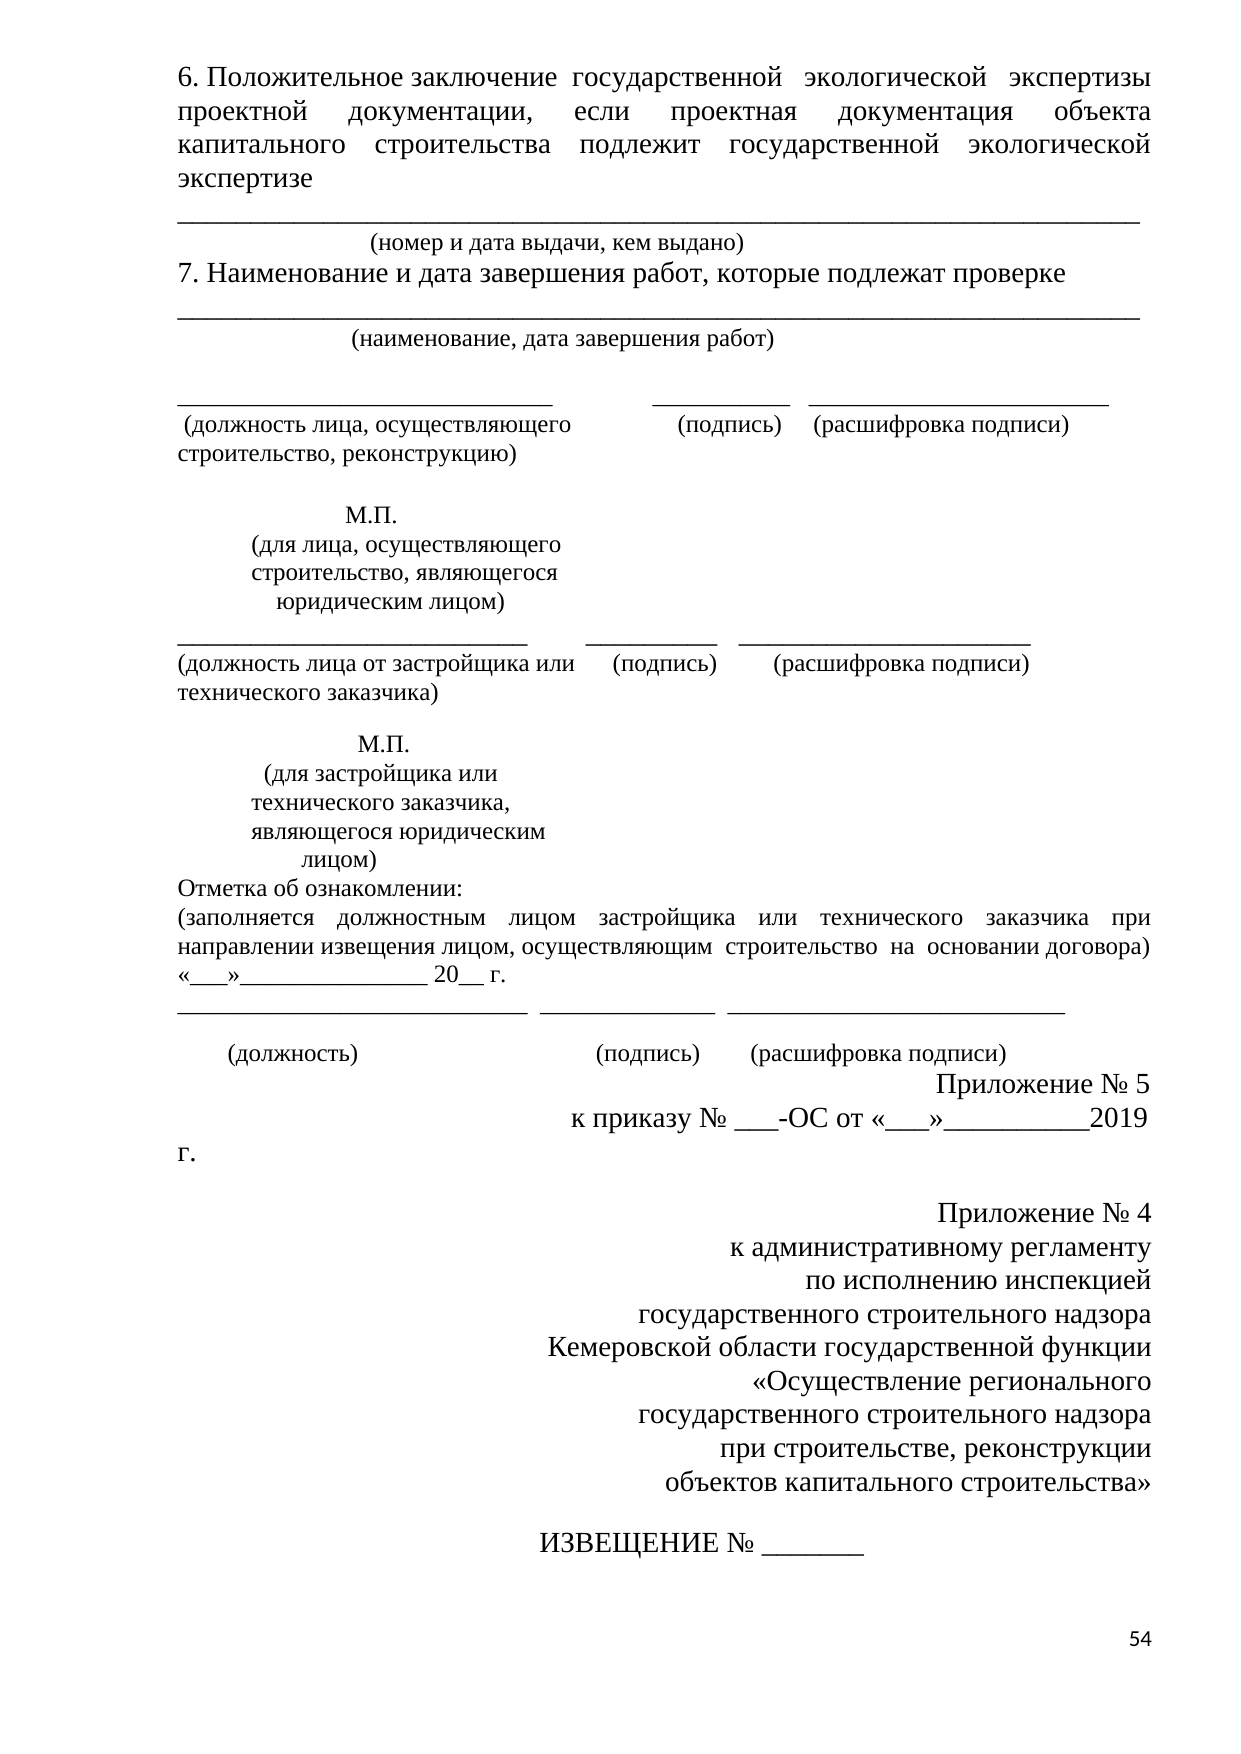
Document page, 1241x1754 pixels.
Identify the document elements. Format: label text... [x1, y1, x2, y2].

text государственного строительного надзора [177, 1397, 1152, 1430]
text ______________________________ ___________ ________________________ [177, 380, 1152, 409]
text по исполнению инспекцией [177, 1262, 1152, 1296]
text Приложение № 4 [177, 1195, 1152, 1229]
text «Осуществление регионального [177, 1363, 1152, 1397]
text Приложение № 5 [177, 1067, 1152, 1100]
text (наименование, дата завершения работ) [177, 323, 1152, 351]
text являющегося юридическим [177, 816, 1152, 844]
text (для лица, осуществляющего [177, 529, 1152, 557]
text (должность лица, осуществляющего (подпись) (расшифровка подписи) строительство, реконструкцию) [177, 409, 1152, 466]
text юридическим лицом) [177, 586, 1152, 615]
text ____________________________ ______________ ___________________________ [177, 988, 1152, 1017]
text (номер и дата выдачи, кем выдано) [177, 227, 1152, 256]
text технического заказчика, [177, 787, 1152, 816]
text ИЗВЕЩЕНИЕ № _______ [177, 1525, 1152, 1559]
text ________________________ _________ ____________________ [177, 615, 1152, 648]
text «___»_______________ 20__ г. [177, 959, 1152, 988]
text при строительстве, реконструкции [177, 1430, 1152, 1464]
text Отметка об ознакомлении: [177, 873, 1152, 902]
text (заполняется должностным лицом застройщика или технического заказчика при направлении извещения лицом, осуществляющим строительство на основании договора) [177, 902, 1152, 959]
text к приказу № ___-ОС от «___»__________2019 г. [177, 1100, 1152, 1167]
text __________________________________________________________________ [177, 289, 1152, 323]
text лицом) [177, 844, 1152, 873]
text объектов капитального строительства» [177, 1464, 1152, 1497]
text технического заказчика) [177, 677, 1152, 706]
text Кемеровской области государственной функции [177, 1329, 1152, 1363]
text 7. Наименование и дата завершения работ, которые подлежат проверке [177, 256, 1152, 289]
text (должность) (подпись) (расшифровка подписи) [177, 1038, 1152, 1067]
text М.П. [177, 500, 1152, 529]
text к административному регламенту [177, 1229, 1152, 1262]
text (для застройщика или [177, 758, 1152, 787]
text __________________________________________________________________ [177, 193, 1152, 227]
text 6. Положительное заключение государственной экологической экспертизы проектной документации, если проектная документация объекта капитального строительства подлежит государственной экологической экспертизе [177, 59, 1152, 193]
text строительство, являющегося [177, 557, 1152, 586]
text М.П. [177, 729, 1152, 758]
text государственного строительного надзора [177, 1296, 1152, 1329]
text (должность лица от застройщика или (подпись) (расшифровка подписи) [177, 648, 1152, 677]
